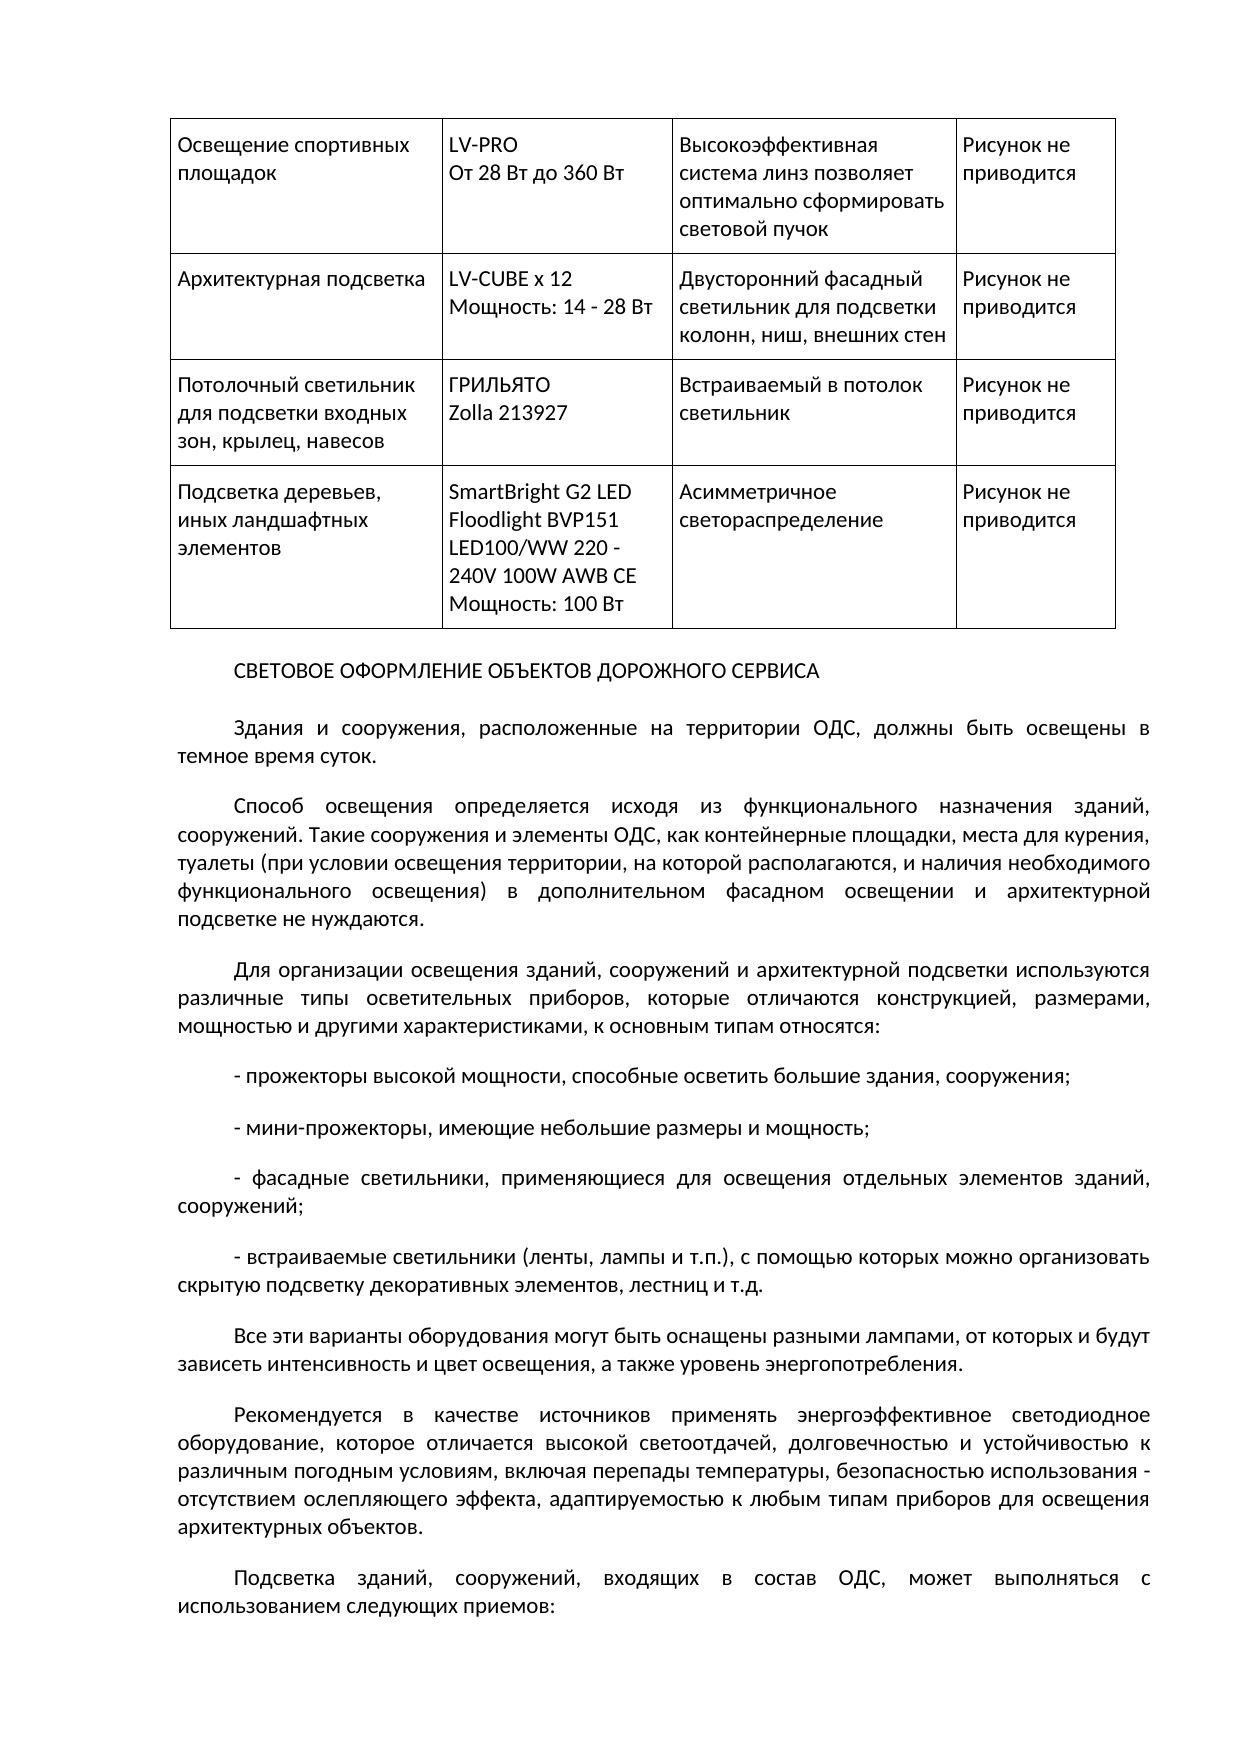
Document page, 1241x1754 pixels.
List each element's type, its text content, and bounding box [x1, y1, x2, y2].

table_cell Освещение спортивных площадок [171, 119, 442, 252]
table_cell ГРИЛЬЯТО Zolla 213927 [443, 360, 672, 465]
table_cell Подсветка деревьев, иных ландшафтных элементов [171, 466, 442, 628]
table_cell Потолочный светильник для подсветки входных зон, крылец, навесов [171, 360, 442, 465]
text Здания и сооружения, расположенные на территории ОДС, должны быть освещены в темное время суток. [177, 713, 1152, 769]
table_cell Рисунок не приводится [957, 466, 1115, 628]
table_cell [957, 119, 1115, 252]
table_cell Двусторонний фасадный светильник для подсветки колонн, ниш, внешних стен [673, 254, 956, 359]
table_cell Асимметричное светораспределение [673, 466, 956, 628]
text Способ освещения определяется исходя из функционального назначения зданий, сооружений. Такие сооружения и элементы ОДС, как контейнерные площадки, места для курения, туалеты (при условии освещения территории, на которой располагаются, и наличия необходимого функционального освещения) в дополнительном фасадном освещении и архитектурной подсветке не нуждаются. [177, 792, 1152, 932]
table_cell Архитектурная подсветка [171, 254, 442, 359]
text СВЕТОВОЕ ОФОРМЛЕНИЕ ОБЪЕКТОВ ДОРОЖНОГО СЕРВИСА [177, 657, 1152, 685]
table_cell Высокоэффективная система линз позволяет оптимально сформировать световой пучок [673, 119, 956, 252]
table_cell LV-CUBE x 12 Мощность: 14 - 28 Вт [443, 254, 672, 359]
table_cell Рисунок не приводится [957, 254, 1115, 359]
text - прожекторы высокой мощности, способные осветить большие здания, сооружения; [177, 1062, 1152, 1090]
text - фасадные светильники, применяющиеся для освещения отдельных элементов зданий, сооружений; [177, 1163, 1152, 1219]
text Подсветка зданий, сооружений, входящих в состав ОДС, может выполняться с использованием следующих приемов: [177, 1563, 1152, 1619]
table_cell Встраиваемый в потолок светильник [673, 360, 956, 465]
text - мини-прожекторы, имеющие небольшие размеры и мощность; [177, 1113, 1152, 1141]
text Рекомендуется в качестве источников применять энергоэффективное светодиодное оборудование, которое отличается высокой светоотдачей, долговечностью и устойчивостью к различным погодным условиям, включая перепады температуры, безопасностью использования - отсутствием ослепляющего эффекта, адаптируемостью к любым типам приборов для освещения архитектурных объектов. [177, 1400, 1152, 1541]
table_cell Рисунок не приводится [957, 360, 1115, 465]
text - встраиваемые светильники (ленты, лампы и т.п.), с помощью которых можно организовать скрытую подсветку декоративных элементов, лестниц и т.д. [177, 1242, 1152, 1298]
text Все эти варианты оборудования могут быть оснащены разными лампами, от которых и будут зависеть интенсивность и цвет освещения, а также уровень энергопотребления. [177, 1321, 1152, 1377]
text Для организации освещения зданий, сооружений и архитектурной подсветки используются различные типы осветительных приборов, которые отличаются конструкцией, размерами, мощностью и другими характеристиками, к основным типам относятся: [177, 955, 1152, 1039]
table_cell SmartBright G2 LED Floodlight BVP151 LED100/WW 220 - 240V 100W AWB CE Мощность: 100 Вт [443, 466, 672, 628]
table_cell LV-PRO От 28 Вт до 360 Вт [443, 119, 672, 252]
